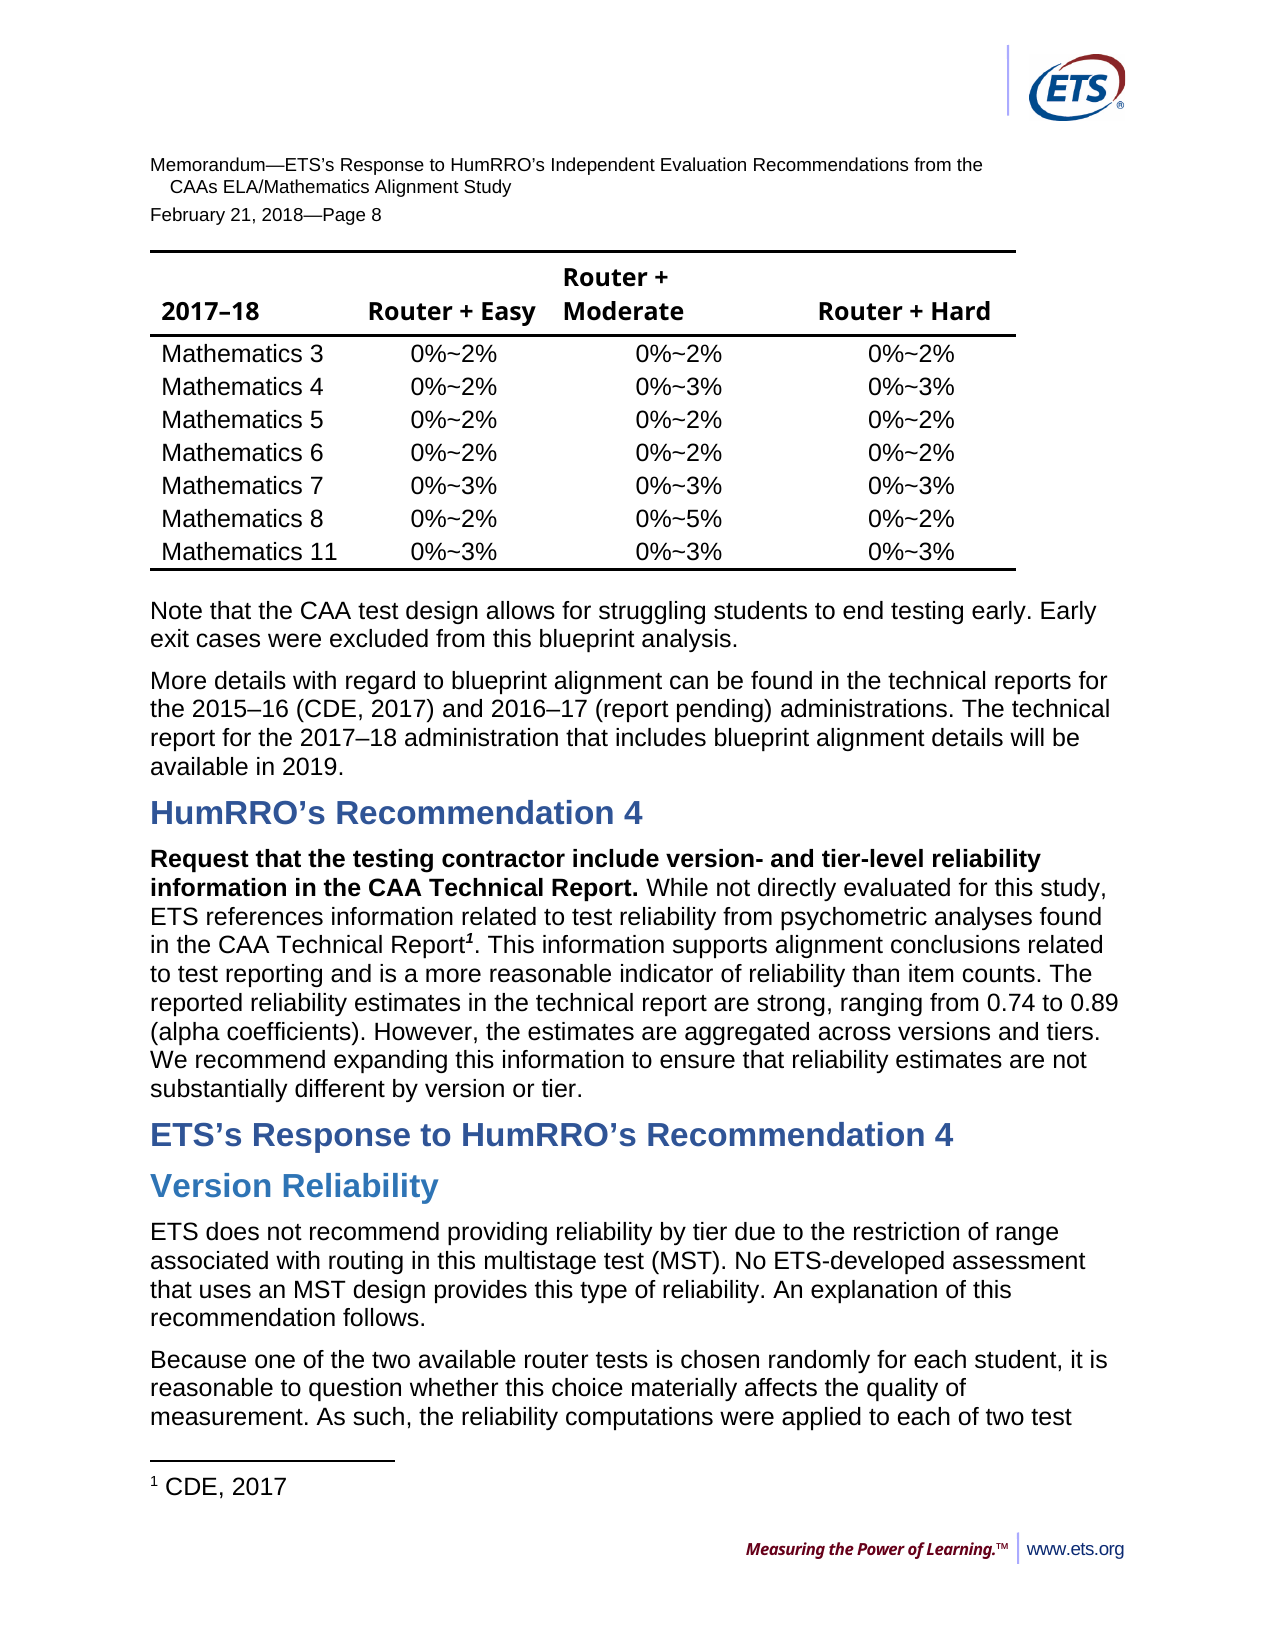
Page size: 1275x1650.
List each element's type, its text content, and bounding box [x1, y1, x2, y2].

table_cell Mathematics 8 [150, 502, 356, 534]
table_cell 0%~2% [806, 436, 1016, 469]
subtitle Version Reliability [150, 1166, 1125, 1205]
picture [1029, 54, 1125, 121]
table_cell Mathematics 7 [150, 469, 356, 502]
table_cell 0%~2% [551, 403, 806, 436]
text More details with regard to blueprint alignment can be found in the technical reports for the 2015–16 (CDE, 2017) and 2016–17 (report pending) administrations. The technical report for the 2017–18 administration that includes blueprint alignment details will be available in 2019. [150, 666, 1125, 781]
table_cell Mathematics 6 [150, 436, 356, 469]
subtitle HumRRO’s Recommendation 4 [150, 793, 1125, 832]
table_cell 0%~3% [806, 535, 1016, 567]
table_cell 0%~2% [356, 502, 551, 534]
table_cell 0%~2% [806, 337, 1016, 370]
table_cell 0%~2% [356, 436, 551, 469]
table_cell 0%~3% [551, 469, 806, 502]
table_cell Mathematics 3 [150, 337, 356, 370]
table_cell 0%~2% [551, 337, 806, 370]
table_cell Mathematics 5 [150, 403, 356, 436]
table_header Router + Moderate [551, 253, 806, 334]
table_cell 0%~3% [551, 370, 806, 403]
table_cell Mathematics 11 [150, 535, 356, 567]
table_cell 0%~2% [356, 370, 551, 403]
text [150, 1345, 1125, 1431]
table_cell 0%~3% [806, 469, 1016, 502]
table_header Router + Easy [356, 253, 551, 334]
text Note that the CAA test design allows for struggling students to end testing early. Early exit cases were excluded from this blueprint analysis. [150, 596, 1125, 653]
table_cell 0%~3% [551, 535, 806, 567]
table_header 2017–18 [150, 253, 356, 334]
text ETS does not recommend providing reliability by tier due to the restriction of range associated with routing in this multistage test (MST). No ETS-developed assessment that uses an MST design provides this type of reliability. An explanation of this recommendation follows. [150, 1217, 1125, 1332]
table_header Router + Hard [806, 253, 1016, 334]
table_cell 0%~5% [551, 502, 806, 534]
table_cell 0%~2% [806, 502, 1016, 534]
table_cell 0%~3% [806, 370, 1016, 403]
text Request that the testing contractor include version- and tier-level reliability information in the CAA Technical Report. While not directly evaluated for this study, ETS references information related to test reliability from psychometric analyses found in the CAA Technical Report. This information supports alignment conclusions related to test reporting and is a more reasonable indicator of reliability than item counts. The reported reliability estimates in the technical report are strong, ranging from 0.74 to 0.89 (alpha coefficients). However, the estimates are aggregated across versions and tiers. We recommend expanding this information to ensure that reliability estimates are not substantially different by version or tier. [150, 844, 1125, 1103]
table_cell Mathematics 4 [150, 370, 356, 403]
subtitle ETS’s Response to HumRRO’s Recommendation 4 [150, 1115, 1125, 1154]
table_cell 0%~2% [551, 436, 806, 469]
table_cell 0%~2% [356, 403, 551, 436]
table_cell 0%~2% [356, 337, 551, 370]
table_cell 0%~3% [356, 535, 551, 567]
table_cell 0%~2% [806, 403, 1016, 436]
table_cell 0%~3% [356, 469, 551, 502]
